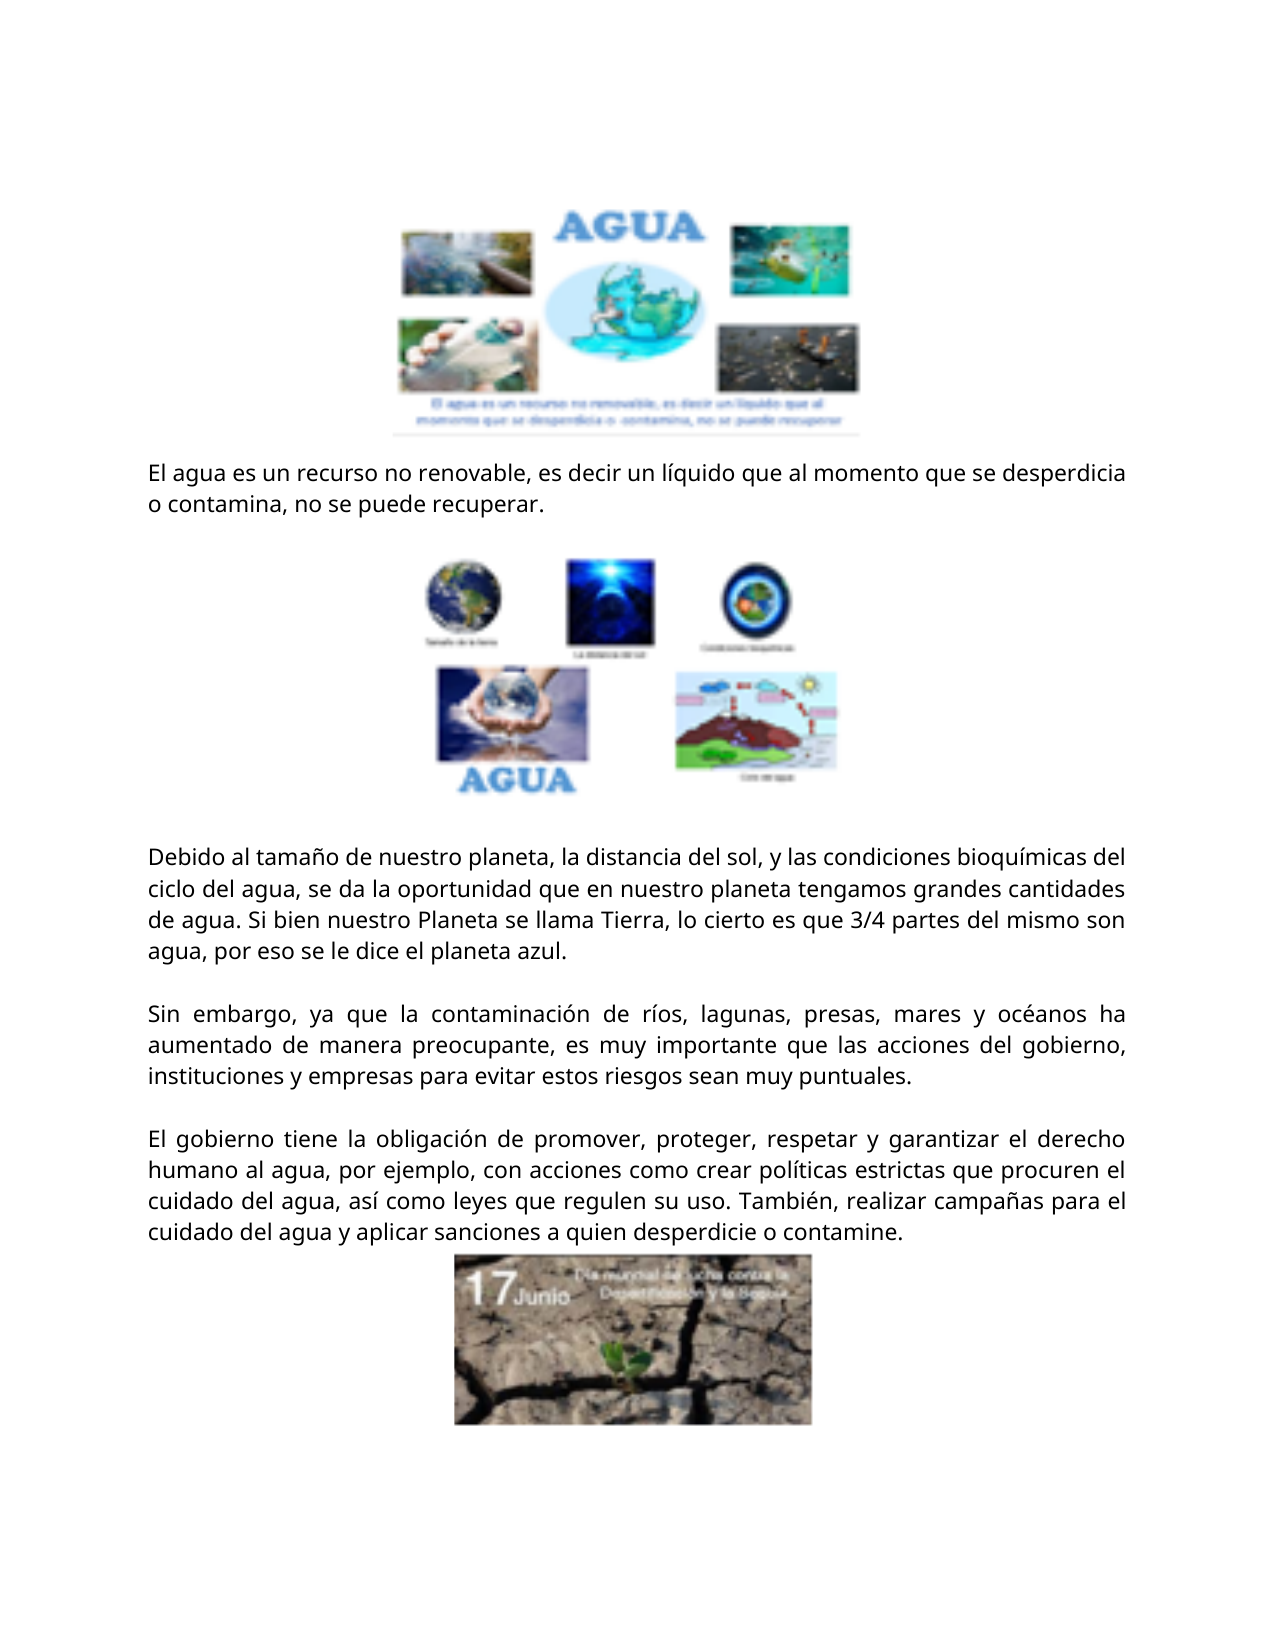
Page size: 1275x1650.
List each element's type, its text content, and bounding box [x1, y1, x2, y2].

picture [454, 1247, 821, 1437]
text Debido al tamaño de nuestro planeta, la distancia del sol, y las condiciones bioquímicas del ciclo del agua, se da la oportunidad que en nuestro planeta tengamos grandes cantidades de agua. Si bien nuestro Planeta se llama Tierra, lo cierto es que 3/4 partes del mismo son agua, por eso se le dice el planeta azul. [148, 841, 1127, 966]
text El agua es un recurso no renovable, es decir un líquido que al momento que se desperdicia o contamina, no se puede recuperar. [148, 457, 1127, 519]
text El gobierno tiene la obligación de promover, proteger, respetar y garantizar el derecho humano al agua, por ejemplo, con acciones como crear políticas estrictas que procuren el cuidado del agua, así como leyes que regulen su uso. También, realizar campañas para el cuidado del agua y aplicar sanciones a quien desperdicie o contamine. [148, 1122, 1127, 1247]
text Sin embargo, ya que la contaminación de ríos, lagunas, presas, mares y océanos ha aumentado de manera preocupante, es muy importante que las acciones del gobierno, instituciones y empresas para evitar estos riesgos sean muy puntuales. [148, 997, 1127, 1091]
picture [392, 208, 883, 457]
picture [420, 550, 855, 810]
